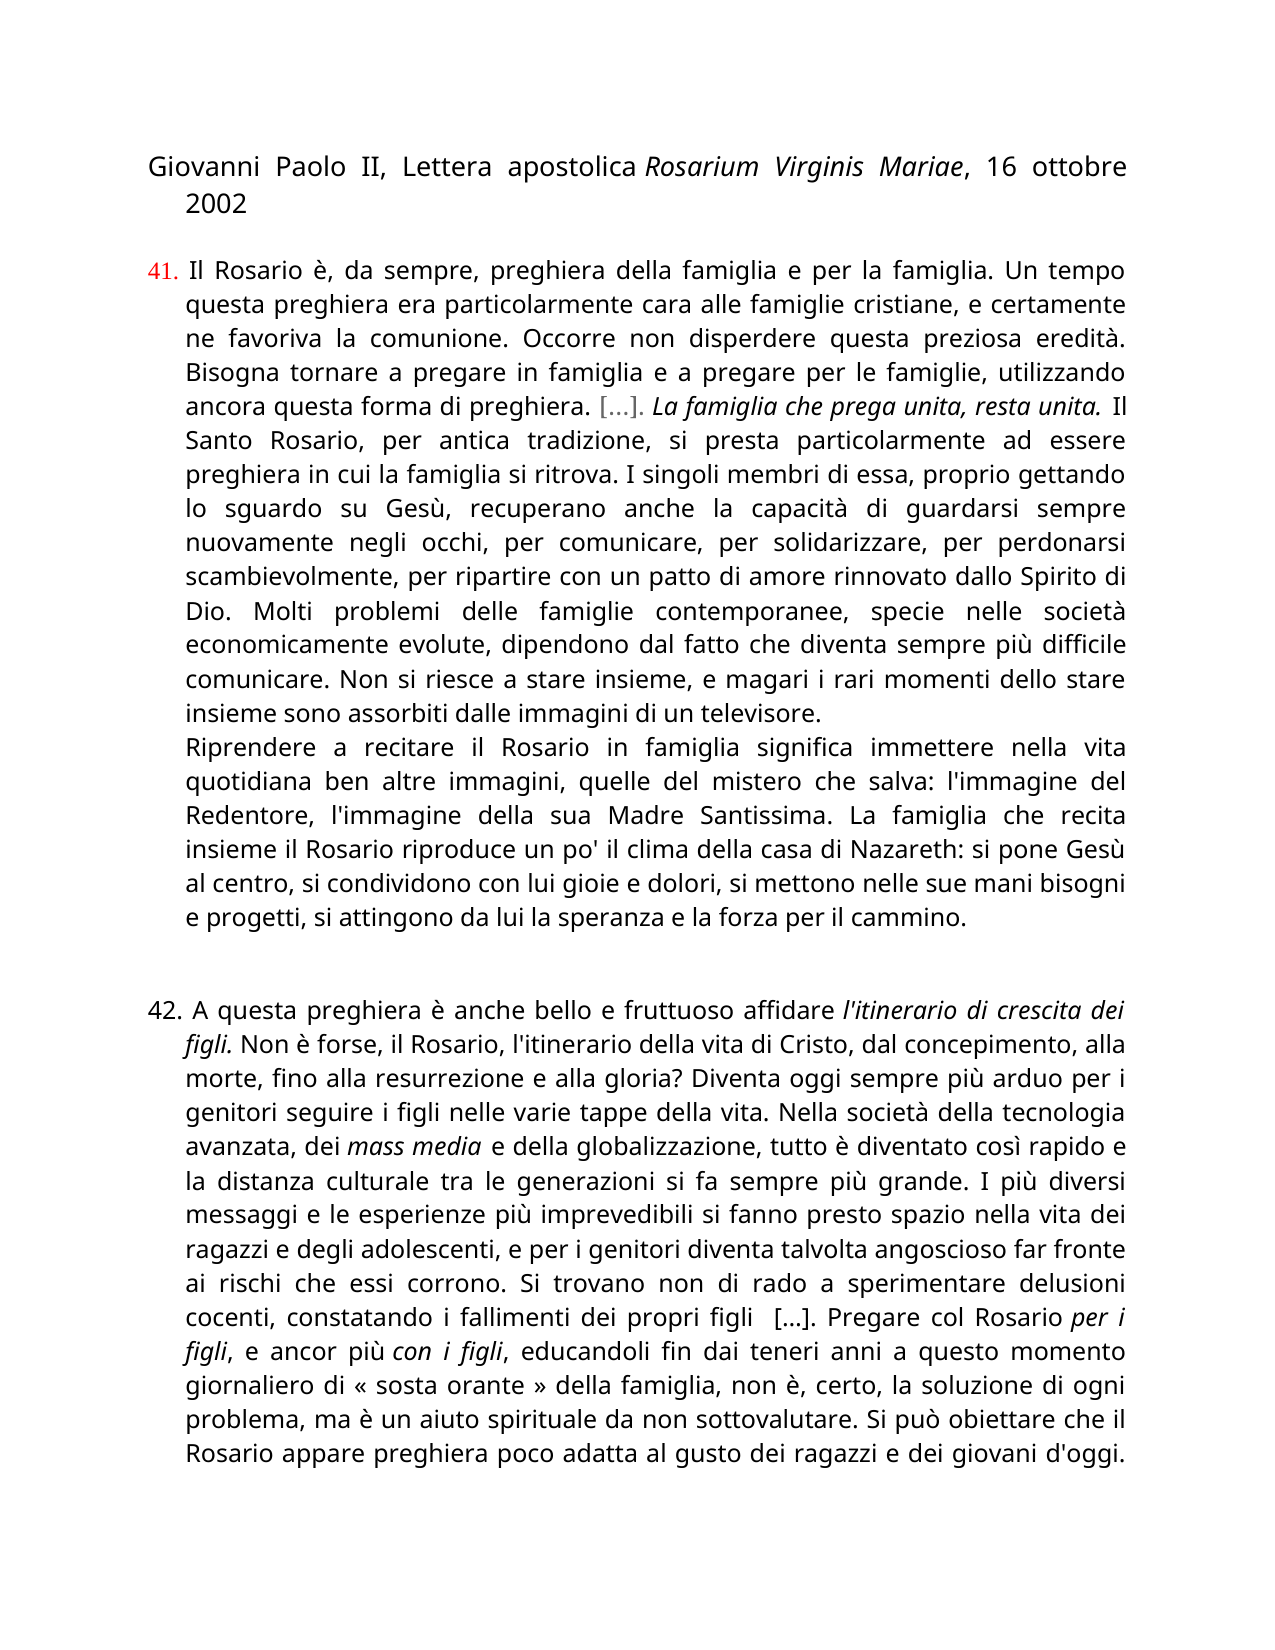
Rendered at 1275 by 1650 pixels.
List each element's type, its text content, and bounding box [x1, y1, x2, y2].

text 41. Il Rosario è, da sempre, preghiera della famiglia e per la famiglia. Un tempo questa preghiera era particolarmente cara alle famiglie cristiane, e certamente ne favoriva la comunione. Occorre non disperdere questa preziosa eredità. Bisogna tornare a pregare in famiglia e a pregare per le famiglie, utilizzando ancora questa forma di preghiera. […]. La famiglia che prega unita, resta unita. Il Santo Rosario, per antica tradizione, si presta particolarmente ad essere preghiera in cui la famiglia si ritrova. I singoli membri di essa, proprio gettando lo sguardo su Gesù, recuperano anche la capacità di guardarsi sempre nuovamente negli occhi, per comunicare, per solidarizzare, per perdonarsi scambievolmente, per ripartire con un patto di amore rinnovato dallo Spirito di Dio. Molti problemi delle famiglie contemporanee, specie nelle società economicamente evolute, dipendono dal fatto che diventa sempre più difficile comunicare. Non si riesce a stare insieme, e magari i rari momenti dello stare insieme sono assorbiti dalle immagini di un televisore. [148, 252, 1127, 729]
text Giovanni Paolo II, Lettera apostolica Rosarium Virginis Mariae, 16 ottobre 2002 [148, 148, 1127, 221]
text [148, 993, 1127, 1470]
text Riprendere a recitare il Rosario in famiglia significa immettere nella vita quotidiana ben altre immagini, quelle del mistero che salva: l'immagine del Redentore, l'immagine della sua Madre Santissima. La famiglia che recita insieme il Rosario riproduce un po' il clima della casa di Nazareth: si pone Gesù al centro, si condividono con lui gioie e dolori, si mettono nelle sue mani bisogni e progetti, si attingono da lui la speranza e la forza per il cammino. [185, 729, 1127, 934]
